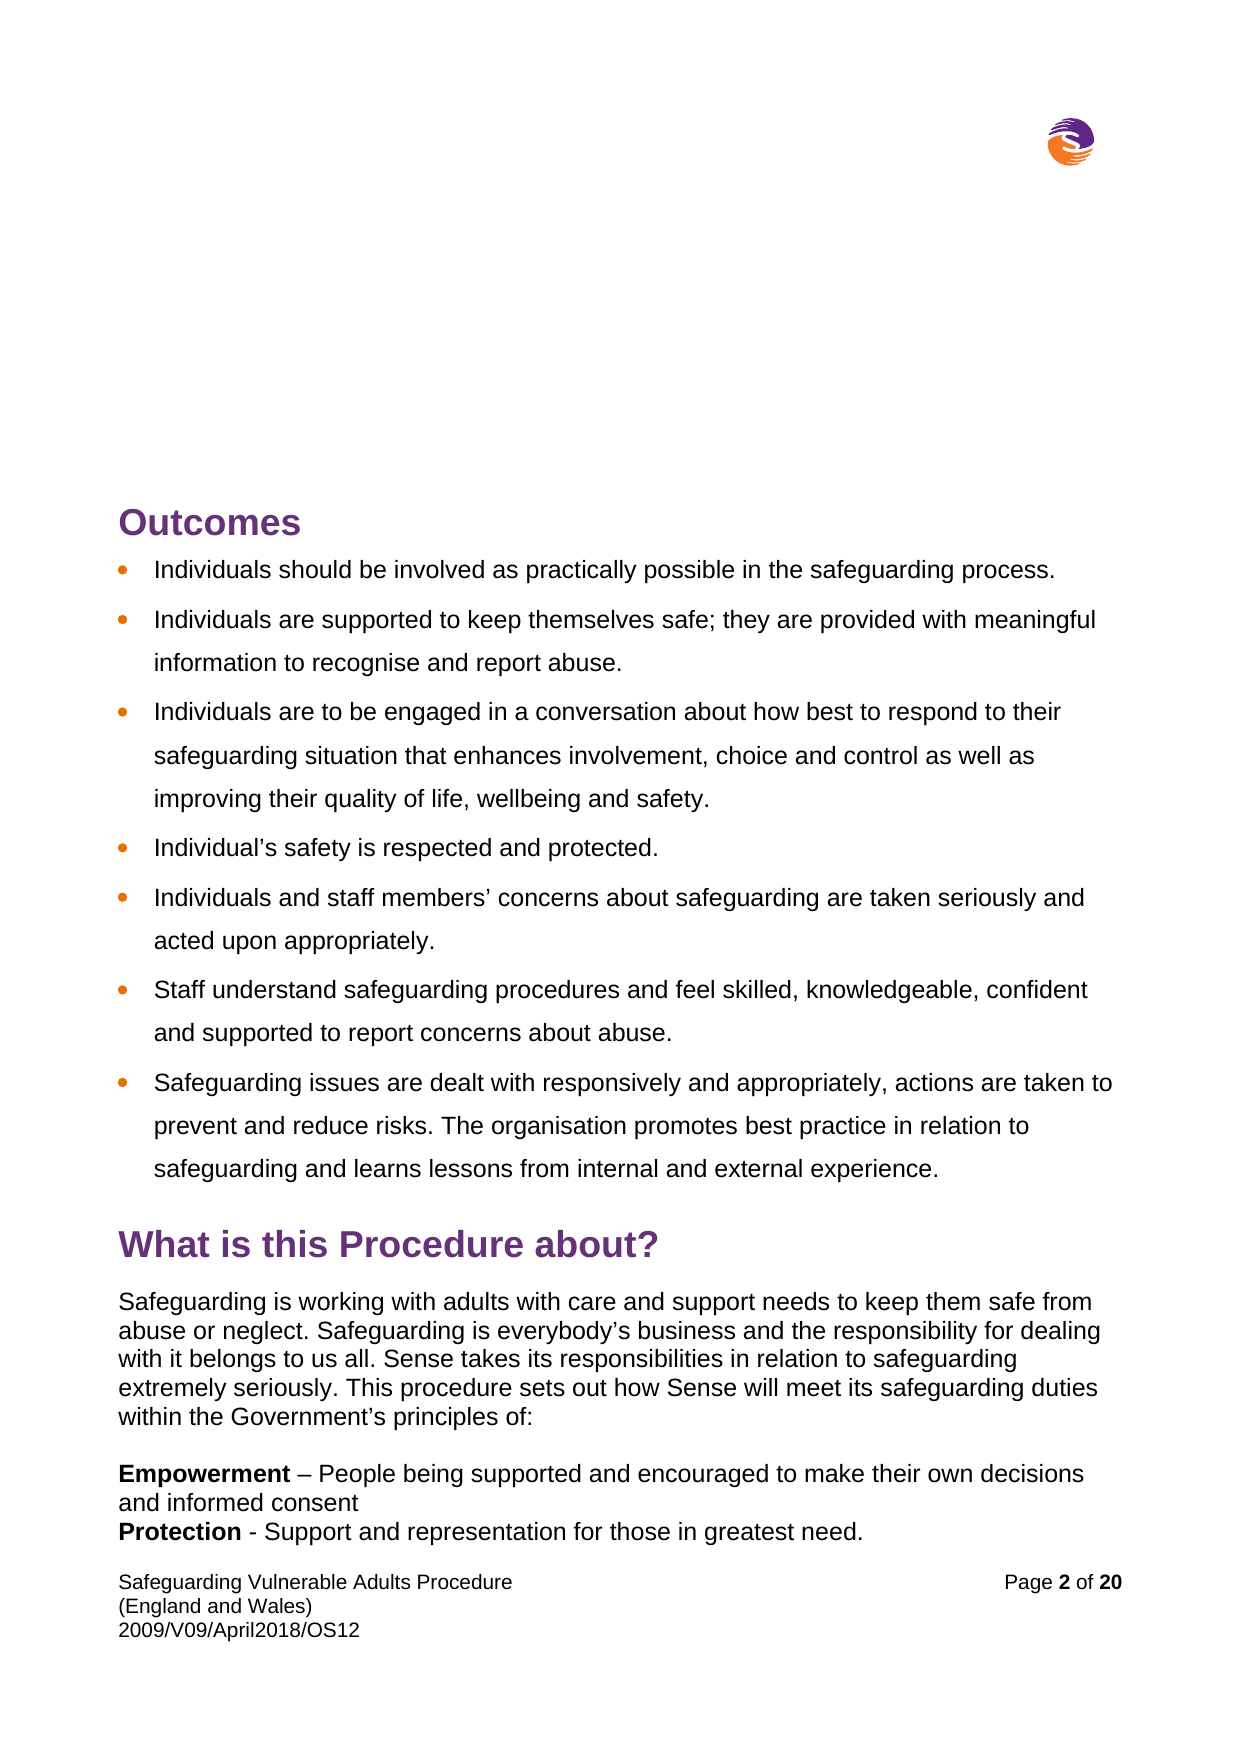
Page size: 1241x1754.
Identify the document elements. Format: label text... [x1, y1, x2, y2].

text Individual’s safety is respected and protected. [118, 833, 1122, 862]
text Protection - Support and representation for those in greatest need. [118, 1517, 1122, 1546]
text Individuals should be involved as practically possible in the safeguarding process. [118, 555, 1122, 584]
text Empowerment – People being supported and encouraged to make their own decisions and informed consent [118, 1459, 1122, 1517]
text Safeguarding is working with adults with care and support needs to keep them safe from abuse or neglect. Safeguarding is everybody’s business and the responsibility for dealing with it belongs to us all. Sense takes its responsibilities in relation to safeguarding extremely seriously. This procedure sets out how Sense will meet its safeguarding duties within the Government’s principles of: [118, 1287, 1122, 1431]
text Individuals and staff members’ concerns about safeguarding are taken seriously and acted upon appropriately. [118, 883, 1122, 954]
subtitle Outcomes [118, 500, 1122, 543]
text What is this Procedure about? [118, 1222, 1122, 1265]
text Individuals are supported to keep themselves safe; they are provided with meaningful information to recognise and report abuse. [118, 605, 1122, 677]
text Staff understand safeguarding procedures and feel skilled, knowledgeable, confident and supported to report concerns about abuse. [118, 975, 1122, 1047]
text Individuals are to be engaged in a conversation about how best to respond to their safeguarding situation that enhances involvement, choice and control as well as improving their quality of life, wellbeing and safety. [118, 697, 1122, 812]
text Safeguarding issues are dealt with responsively and appropriately, actions are taken to prevent and reduce risks. The organisation promotes best practice in relation to safeguarding and learns lessons from internal and external experience. [118, 1068, 1122, 1183]
